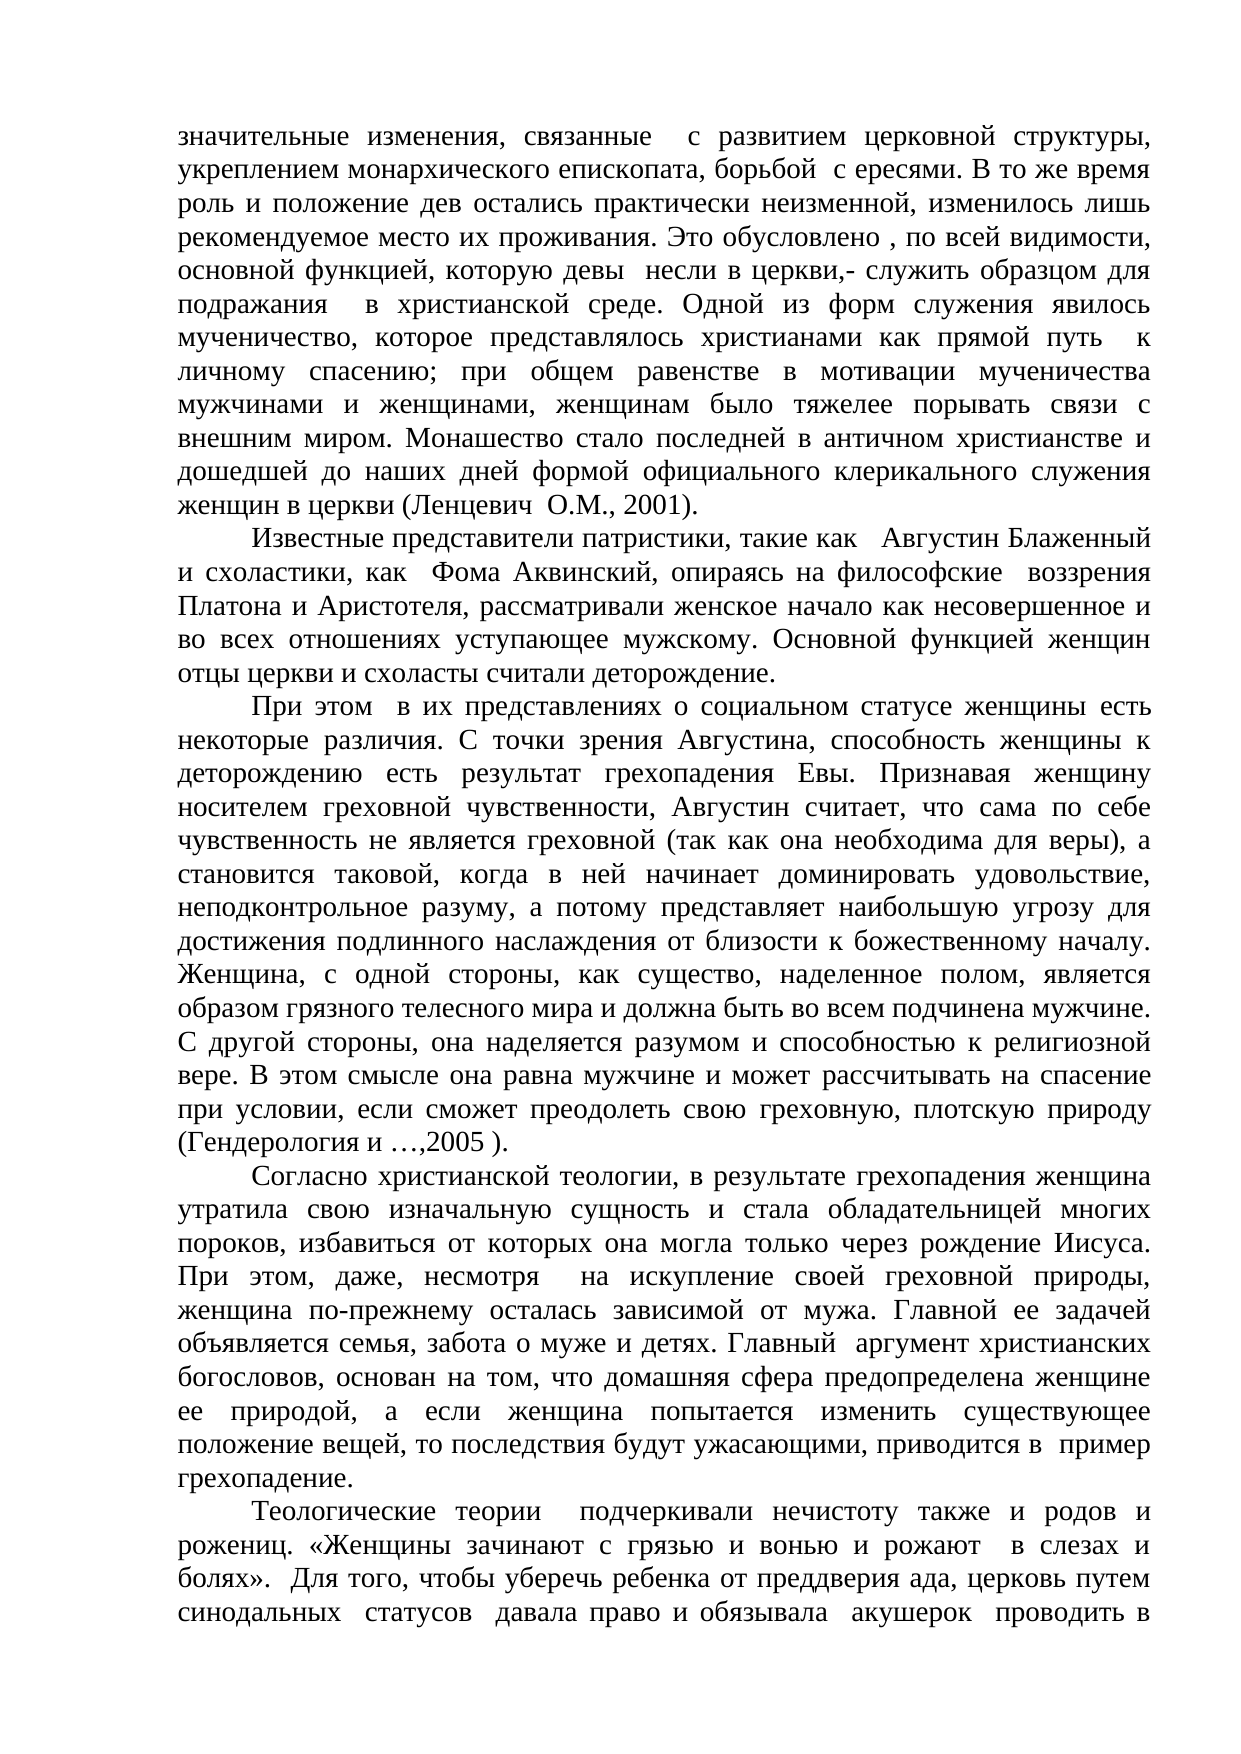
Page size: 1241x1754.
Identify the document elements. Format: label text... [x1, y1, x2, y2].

text Известные представители патристики, такие как Августин Блаженный и схоластики, как Фома Аквинский, опираясь на философские воззрения Платона и Аристотеля, рассматривали женское начало как несовершенное и во всех отношениях уступающее мужскому. Основной функцией женщин отцы церкви и схоласты считали деторождение. [177, 521, 1152, 688]
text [177, 1493, 1152, 1627]
text При этом в их представлениях о социальном статусе женщины есть некоторые различия. С точки зрения Августина, способность женщины к деторождению есть результат грехопадения Евы. Признавая женщину носителем греховной чувственности, Августин считает, что сама по себе чувственность не является греховной (так как она необходима для веры), а становится таковой, когда в ней начинает доминировать удовольствие, неподконтрольное разуму, а потому представляет наибольшую угрозу для достижения подлинного наслаждения от близости к божественному началу. Женщина, с одной стороны, как существо, наделенное полом, является образом грязного телесного мира и должна быть во всем подчинена мужчине. С другой стороны, она наделяется разумом и способностью к религиозной вере. В этом смысле она равна мужчине и может рассчитывать на спасение при условии, если сможет преодолеть свою греховную, плотскую природу (Гендерология и …,2005 ). [177, 688, 1152, 1158]
text Согласно христианской теологии, в результате грехопадения женщина утратила свою изначальную сущность и стала обладательницей многих пороков, избавиться от которых она могла только через рождение Иисуса. При этом, даже, несмотря на искупление своей греховной природы, женщина по-прежнему осталась зависимой от мужа. Главной ее задачей объявляется семья, забота о муже и детях. Главный аргумент христианских богословов, основан на том, что домашняя сфера предопределена женщине ее природой, а если женщина попытается изменить существующее положение вещей, то последствия будут ужасающими, приводится в пример грехопадение. [177, 1158, 1152, 1493]
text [177, 118, 1152, 521]
